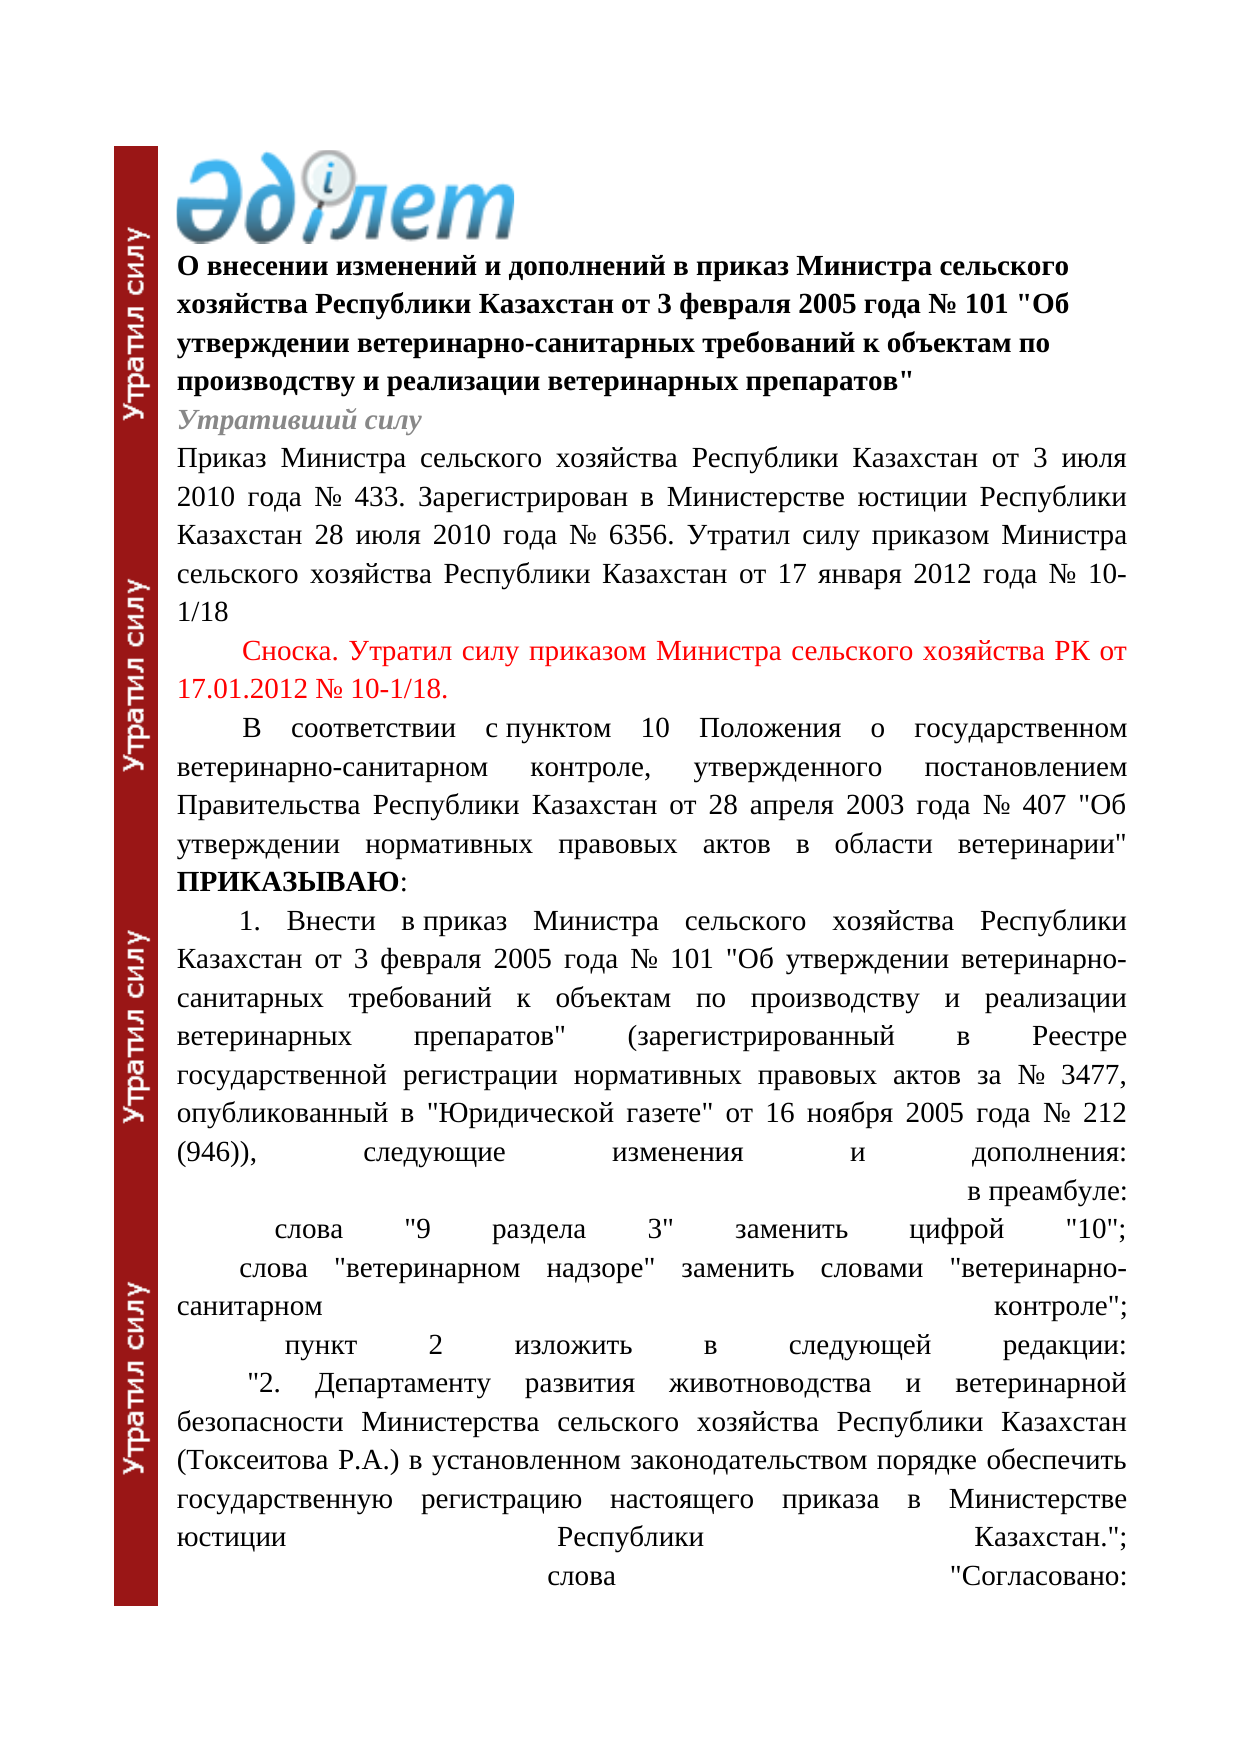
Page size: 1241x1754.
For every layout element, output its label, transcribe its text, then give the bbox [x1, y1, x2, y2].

text О внесении изменений и дополнений в приказ Министра сельского хозяйства Республики Казахстан от 3 февраля 2005 года № 101 "Об утверждении ветеринарно-санитарных требований к объектам по производству и реализации ветеринарных препаратов" [112, 248, 1128, 397]
picture [114, 1592, 158, 1606]
text Приказ Министра сельского хозяйства Республики Казахстан от 3 июля 2010 года № 433. Зарегистрирован в Министерстве юстиции Республики Казахстан 28 июля 2010 года № 6356. Утратил силу приказом Министра сельского хозяйства Республики Казахстан от 17 января 2012 года № 10-1/18 [112, 440, 1128, 628]
picture [114, 397, 158, 402]
picture [114, 146, 158, 248]
picture [114, 705, 158, 710]
picture [114, 435, 158, 440]
picture [114, 628, 158, 633]
picture [176, 150, 515, 244]
text Утративший силу [112, 402, 1128, 435]
text Сноска. Утратил силу приказом Министра сельского хозяйства РК от 17.01.2012 № 10-1/18. [112, 633, 1128, 705]
